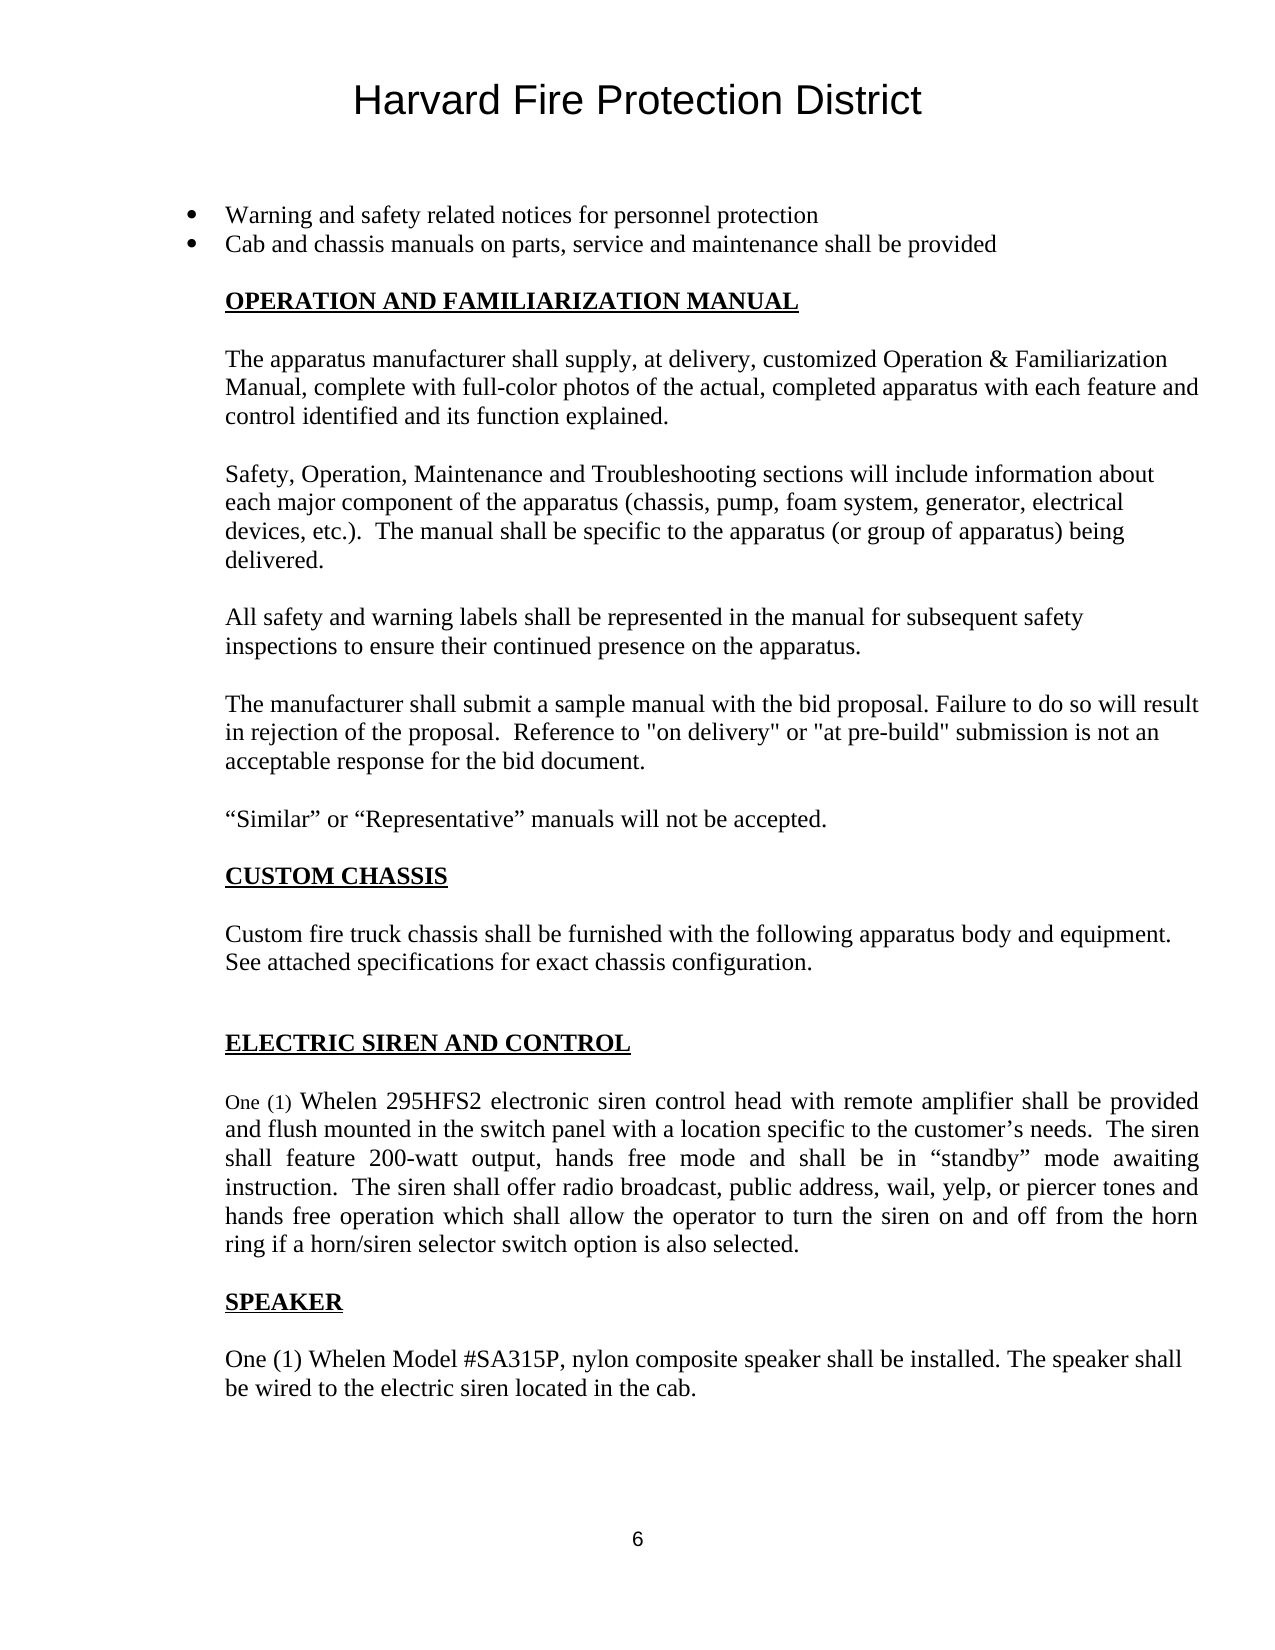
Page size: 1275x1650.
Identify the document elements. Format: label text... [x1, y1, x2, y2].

text One (1) Whelen Model #SA315P, nylon composite speaker shall be installed. The speaker shall be wired to the electric siren located in the cab. [225, 1344, 1200, 1402]
text CUSTOM CHASSIS [225, 861, 1200, 890]
text The manufacturer shall submit a sample manual with the bid proposal. Failure to do so will result in rejection of the proposal. Reference to "on delivery" or "at pre-build" submission is not an acceptable response for the bid document. [225, 689, 1200, 775]
text SPEAKER [225, 1287, 1200, 1316]
list Warning and safety related notices for personnel protection [187, 200, 1200, 229]
list Cab and chassis manuals on parts, service and maintenance shall be provided [187, 229, 1200, 257]
text ELECTRIC SIREN AND CONTROL [225, 1028, 1200, 1057]
text Safety, Operation, Maintenance and Troubleshooting sections will include information about each major component of the apparatus (chassis, pump, foam system, generator, electrical devices, etc.). The manual shall be specific to the apparatus (or group of apparatus) being delivered. [225, 459, 1200, 574]
text All safety and warning labels shall be represented in the manual for subsequent safety inspections to ensure their continued presence on the apparatus. [225, 602, 1200, 660]
text “Similar” or “Representative” manuals will not be accepted. [225, 804, 1200, 832]
text One (1) Whelen 295HFS2 electronic siren control head with remote amplifier shall be provided and flush mounted in the switch panel with a location specific to the customer’s needs. The siren shall feature 200-watt output, hands free mode and shall be in “standby” mode awaiting instruction. The siren shall offer radio broadcast, public address, wail, yelp, or piercer tones and hands free operation which shall allow the operator to turn the siren on and off from the horn ring if a horn/siren selector switch option is also selected. [225, 1086, 1200, 1258]
text Custom fire truck chassis shall be furnished with the following apparatus body and equipment. See attached specifications for exact chassis configuration. [225, 919, 1200, 976]
text The apparatus manufacturer shall supply, at delivery, customized Operation & Familiarization Manual, complete with full-color photos of the actual, completed apparatus with each feature and control identified and its function explained. [225, 344, 1200, 430]
text OPERATION AND FAMILIARIZATION MANUAL [225, 286, 1200, 315]
